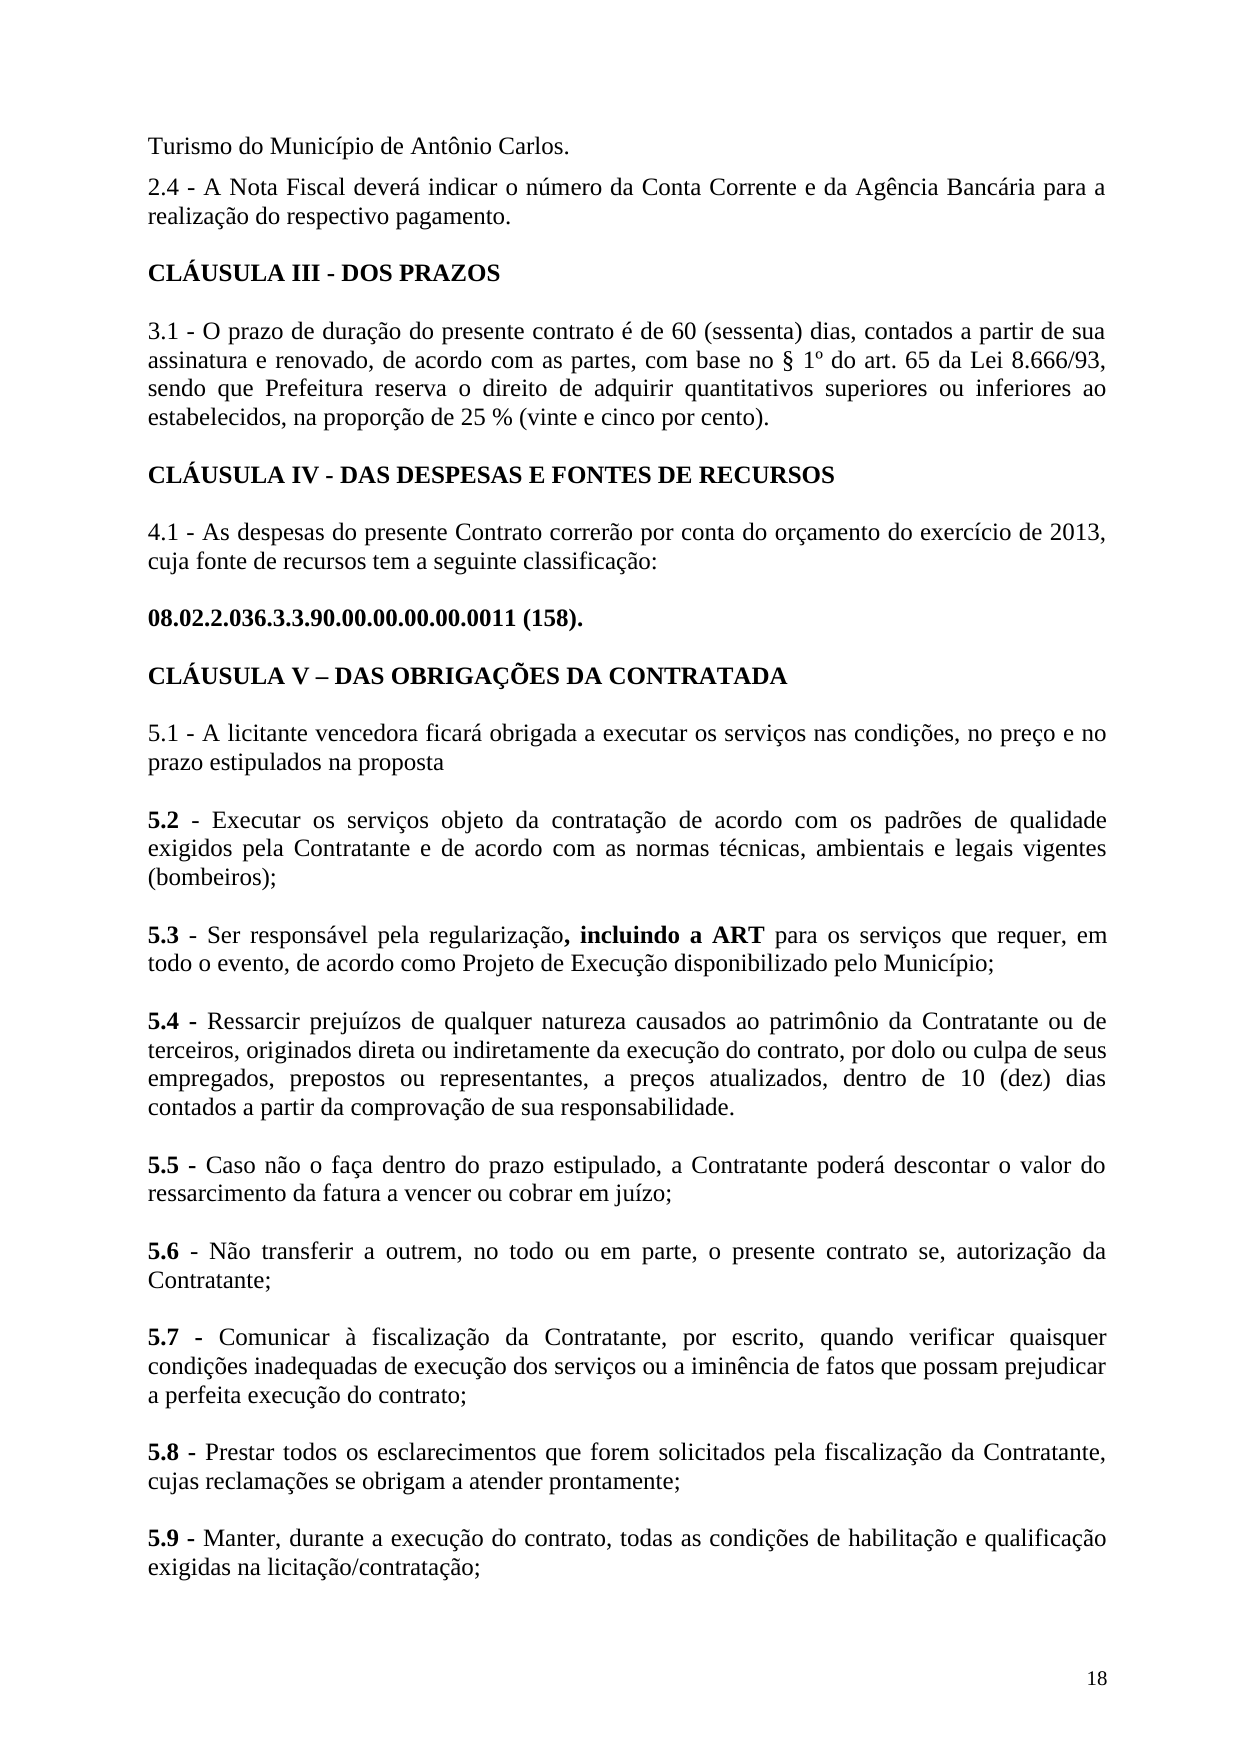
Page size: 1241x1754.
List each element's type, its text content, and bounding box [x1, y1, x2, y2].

text 3.1 - O prazo de duração do presente contrato é de 60 (sessenta) dias, contados a partir de sua assinatura e renovado, de acordo com as partes, com base no § 1º do art. 65 da Lei 8.666/93, sendo que Prefeitura reserva o direito de adquirir quantitativos superiores ou inferiores ao estabelecidos, na proporção de 25 % (vinte e cinco por cento). [148, 316, 1107, 431]
text 5.3 - Ser responsável pela regularização, incluindo a ART para os serviços que requer, em todo o evento, de acordo como Projeto de Execução disponibilizado pelo Município; [148, 920, 1107, 977]
text 5.2 - Executar os serviços objeto da contratação de acordo com os padrões de qualidade exigidos pela Contratante e de acordo com as normas técnicas, ambientais e legais vigentes (bombeiros); [148, 805, 1107, 891]
text 5.7 - Comunicar à fiscalização da Contratante, por escrito, quando verificar quaisquer condições inadequadas de execução dos serviços ou a iminência de fatos que possam prejudicar a perfeita execução do contrato; [148, 1322, 1107, 1408]
text 4.1 - As despesas do presente Contrato correrão por conta do orçamento do exercício de 2013, cuja fonte de recursos tem a seguinte classificação: [148, 517, 1107, 575]
text 5.9 - Manter, durante a execução do contrato, todas as condições de habilitação e qualificação exigidas na licitação/contratação; [148, 1523, 1107, 1581]
text 5.8 - Prestar todos os esclarecimentos que forem solicitados pela fiscalização da Contratante, cujas reclamações se obrigam a atender prontamente; [148, 1437, 1107, 1495]
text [148, 131, 1107, 160]
text CLÁUSULA V – DAS OBRIGAÇÕES DA CONTRATADA [148, 661, 1107, 690]
text 2.4 - A Nota Fiscal deverá indicar o número da Conta Corrente e da Agência Bancária para a realização do respectivo pagamento. [148, 172, 1107, 230]
text 5.5 - Caso não o faça dentro do prazo estipulado, a Contratante poderá descontar o valor do ressarcimento da fatura a vencer ou cobrar em juízo; [148, 1150, 1107, 1207]
text CLÁUSULA IV - DAS DESPESAS E FONTES DE RECURSOS [148, 460, 1107, 488]
text 08.02.2.036.3.3.90.00.00.00.00.0011 (158). [148, 603, 1107, 632]
text 5.6 - Não transferir a outrem, no todo ou em parte, o presente contrato se, autorização da Contratante; [148, 1236, 1107, 1293]
text 5.1 - A licitante vencedora ficará obrigada a executar os serviços nas condições, no preço e no prazo estipulados na proposta [148, 718, 1107, 776]
text CLÁUSULA III - DOS PRAZOS [148, 258, 1107, 287]
text 5.4 - Ressarcir prejuízos de qualquer natureza causados ao patrimônio da Contratante ou de terceiros, originados direta ou indiretamente da execução do contrato, por dolo ou culpa de seus empregados, prepostos ou representantes, a preços atualizados, dentro de 10 (dez) dias contados a partir da comprovação de sua responsabilidade. [148, 1006, 1107, 1121]
